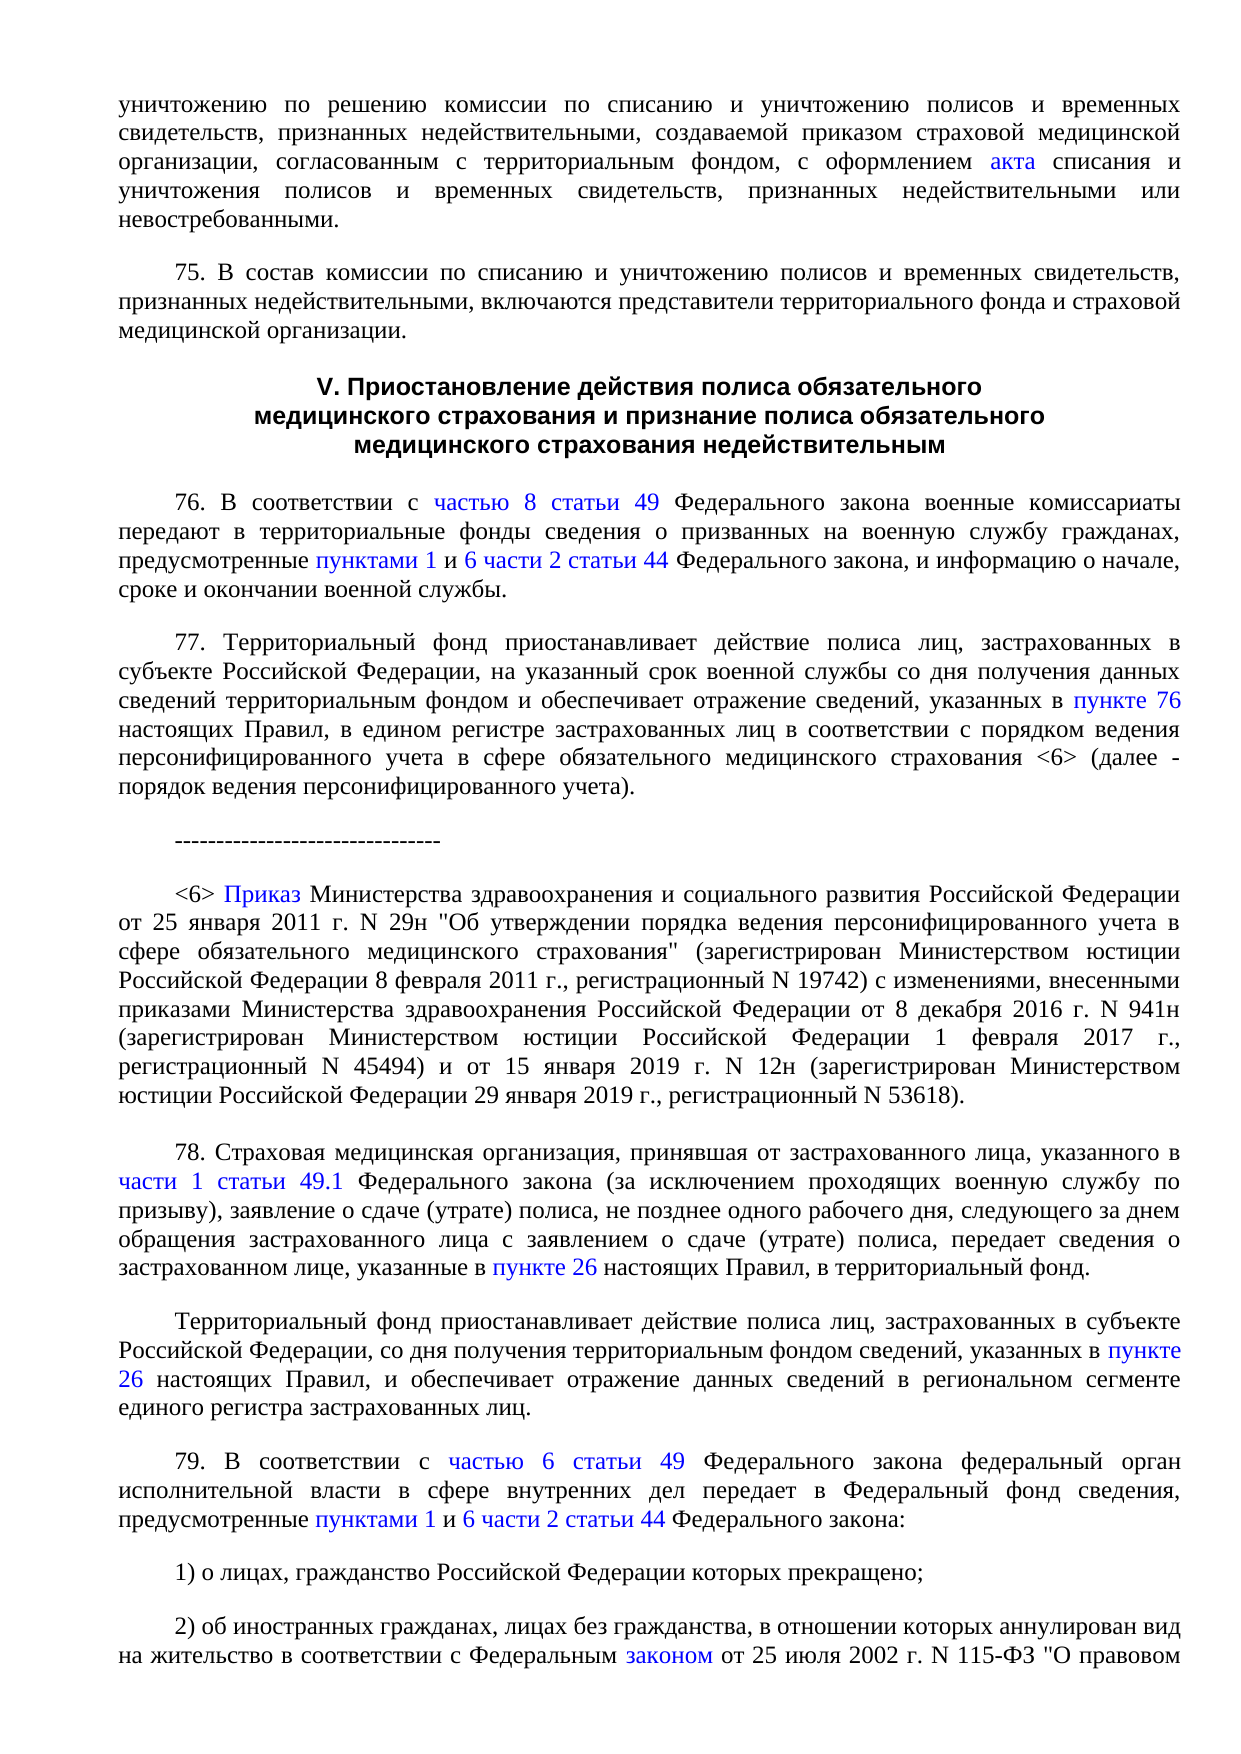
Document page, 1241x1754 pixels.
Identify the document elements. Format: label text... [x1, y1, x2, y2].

text 79. В соответствии с частью 6 статьи 49 Федерального закона федеральный орган исполнительной власти в сфере внутренних дел передает в Федеральный фонд сведения, предусмотренные пунктами 1 и 6 части 2 статьи 44 Федерального закона: [118, 1446, 1181, 1532]
title медицинского страхования и признание полиса обязательного [118, 401, 1181, 430]
title V. Приостановление действия полиса обязательного [118, 372, 1181, 401]
text 1) о лицах, гражданство Российской Федерации которых прекращено; [118, 1557, 1181, 1586]
text -------------------------------- [118, 825, 1181, 854]
text 78. Страховая медицинская организация, принявшая от застрахованного лица, указанного в части 1 статьи 49.1 Федерального закона (за исключением проходящих военную службу по призыву), заявление о сдаче (утрате) полиса, не позднее одного рабочего дня, следующего за днем обращения застрахованного лица с заявлением о сдаче (утрате) полиса, передает сведения о застрахованном лице, указанные в пункте 26 настоящих Правил, в территориальный фонд. [118, 1137, 1181, 1281]
text 77. Территориальный фонд приостанавливает действие полиса лиц, застрахованных в субъекте Российской Федерации, на указанный срок военной службы со дня получения данных сведений территориальным фондом и обеспечивает отражение сведений, указанных в пункте 76 настоящих Правил, в едином регистре застрахованных лиц в соответствии с порядком ведения персонифицированного учета в сфере обязательного медицинского страхования <6> (далее - порядок ведения персонифицированного учета). [118, 627, 1181, 800]
text 76. В соответствии с частью 8 статьи 49 Федерального закона военные комиссариаты передают в территориальные фонды сведения о призванных на военную службу гражданах, предусмотренные пунктами 1 и 6 части 2 статьи 44 Федерального закона, и информацию о начале, сроке и окончании военной службы. [118, 487, 1181, 602]
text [118, 89, 1181, 232]
text <6> Приказ Министерства здравоохранения и социального развития Российской Федерации от 25 января 2011 г. N 29н "Об утверждении порядка ведения персонифицированного учета в сфере обязательного медицинского страхования" (зарегистрирован Министерством юстиции Российской Федерации 8 февраля 2011 г., регистрационный N 19742) с изменениями, внесенными приказами Министерства здравоохранения Российской Федерации от 8 декабря 2016 г. N 941н (зарегистрирован Министерством юстиции Российской Федерации 1 февраля 2017 г., регистрационный N 45494) и от 15 января 2019 г. N 12н (зарегистрирован Министерством юстиции Российской Федерации 29 января 2019 г., регистрационный N 53618). [118, 879, 1181, 1109]
text 75. В состав комиссии по списанию и уничтожению полисов и временных свидетельств, признанных недействительными, включаются представители территориального фонда и страховой медицинской организации. [118, 257, 1181, 344]
text Территориальный фонд приостанавливает действие полиса лиц, застрахованных в субъекте Российской Федерации, со дня получения территориальным фондом сведений, указанных в пункте 26 настоящих Правил, и обеспечивает отражение данных сведений в региональном сегменте единого регистра застрахованных лиц. [118, 1306, 1181, 1421]
title медицинского страхования недействительным [118, 430, 1181, 459]
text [118, 1611, 1181, 1669]
